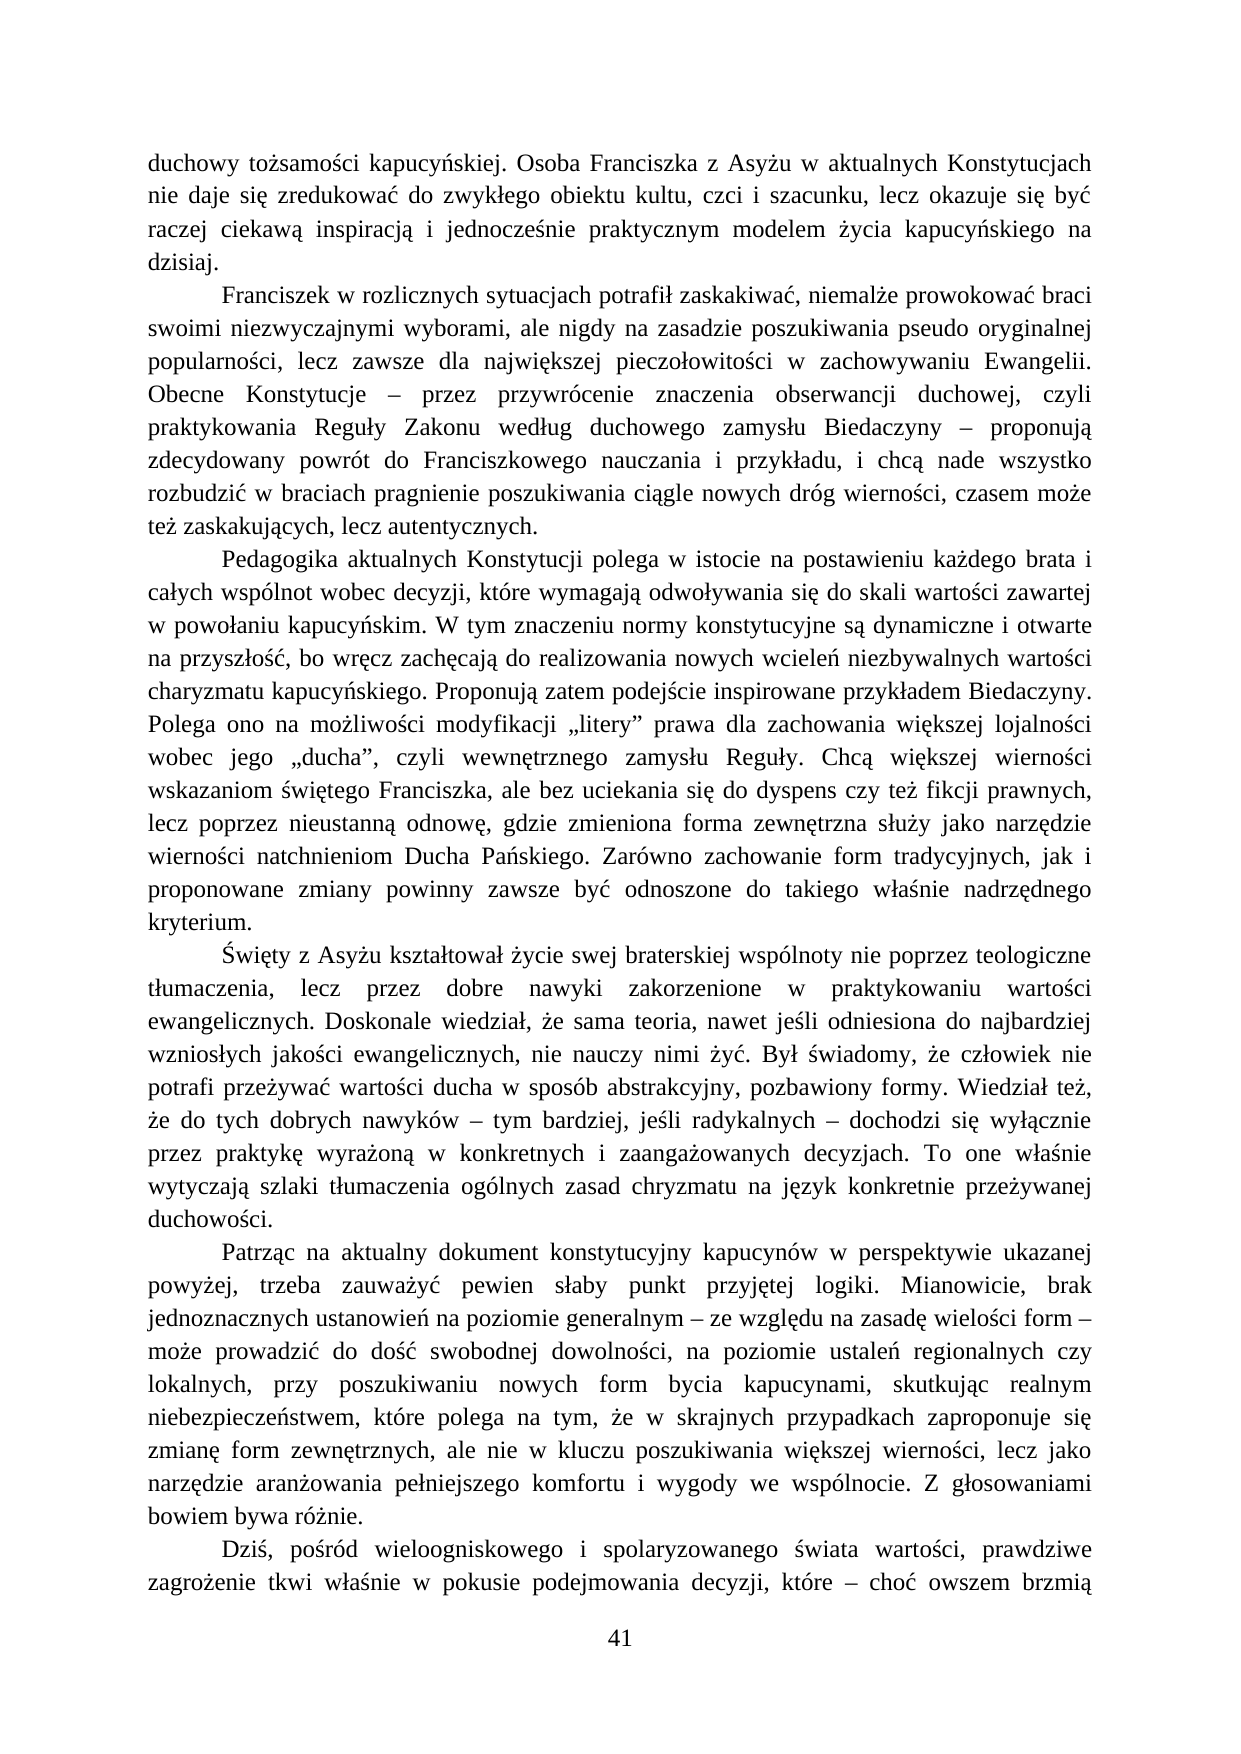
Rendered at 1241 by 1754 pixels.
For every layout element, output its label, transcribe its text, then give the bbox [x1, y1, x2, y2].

text Pedagogika aktualnych Konstytucji polega w istocie na postawieniu każdego brata i całych wspólnot wobec decyzji, które wymagają odwoływania się do skali wartości zawartej w powołaniu kapucyńskim. W tym znaczeniu normy konstytucyjne są dynamiczne i otwarte na przyszłość, bo wręcz zachęcają do realizowania nowych wcieleń niezbywalnych wartości charyzmatu kapucyńskiego. Proponują zatem podejście inspirowane przykładem Biedaczyny. Polega ono na możliwości modyfikacji „litery” prawa dla zachowania większej lojalności wobec jego „ducha”, czyli wewnętrznego zamysłu Reguły. Chcą większej wierności wskazaniom świętego Franciszka, ale bez uciekania się do dyspens czy też fikcji prawnych, lecz poprzez nieustanną odnowę, gdzie zmieniona forma zewnętrzna służy jako narzędzie wierności natchnieniom Ducha Pańskiego. Zarówno zachowanie form tradycyjnych, jak i proponowane zmiany powinny zawsze być odnoszone do takiego właśnie nadrzędnego kryterium. [148, 544, 1093, 936]
text Franciszek w rozlicznych sytuacjach potrafił zaskakiwać, niemalże prowokować braci swoimi niezwyczajnymi wyborami, ale nigdy na zasadzie poszukiwania pseudo oryginalnej popularności, lecz zawsze dla największej pieczołowitości w zachowywaniu Ewangelii. Obecne Konstytucje – przez przywrócenie znaczenia obserwancji duchowej, czyli praktykowania Reguły Zakonu według duchowego zamysłu Biedaczyny – proponują zdecydowany powrót do Franciszkowego nauczania i przykładu, i chcą nade wszystko rozbudzić w braciach pragnienie poszukiwania ciągle nowych dróg wierności, czasem może też zaskakujących, lecz autentycznych. [148, 280, 1093, 539]
text Patrząc na aktualny dokument konstytucyjny kapucynów w perspektywie ukazanej powyżej, trzeba zauważyć pewien słaby punkt przyjętej logiki. Mianowicie, brak jednoznacznych ustanowień na poziomie generalnym – ze względu na zasadę wielości form – może prowadzić do dość swobodnej dowolności, na poziomie ustaleń regionalnych czy lokalnych, przy poszukiwaniu nowych form bycia kapucynami, skutkując realnym niebezpieczeństwem, które polega na tym, że w skrajnych przypadkach zaproponuje się zmianę form zewnętrznych, ale nie w kluczu poszukiwania większej wierności, lecz jako narzędzie aranżowania pełniejszego komfortu i wygody we wspólnocie. Z głosowaniami bowiem bywa różnie. [148, 1237, 1093, 1530]
text Święty z Asyżu kształtował życie swej braterskiej wspólnoty nie poprzez teologiczne tłumaczenia, lecz przez dobre nawyki zakorzenione w praktykowaniu wartości ewangelicznych. Doskonale wiedział, że sama teoria, nawet jeśli odniesiona do najbardziej wzniosłych jakości ewangelicznych, nie nauczy nimi żyć. Był świadomy, że człowiek nie potrafi przeżywać wartości ducha w sposób abstrakcyjny, pozbawiony formy. Wiedział też, że do tych dobrych nawyków – tym bardziej, jeśli radykalnych – dochodzi się wyłącznie przez praktykę wyrażoną w konkretnych i zaangażowanych decyzjach. To one właśnie wytyczają szlaki tłumaczenia ogólnych zasad chryzmatu na język konkretnie przeżywanej duchowości. [148, 940, 1093, 1233]
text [148, 148, 1093, 275]
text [148, 1534, 1093, 1596]
